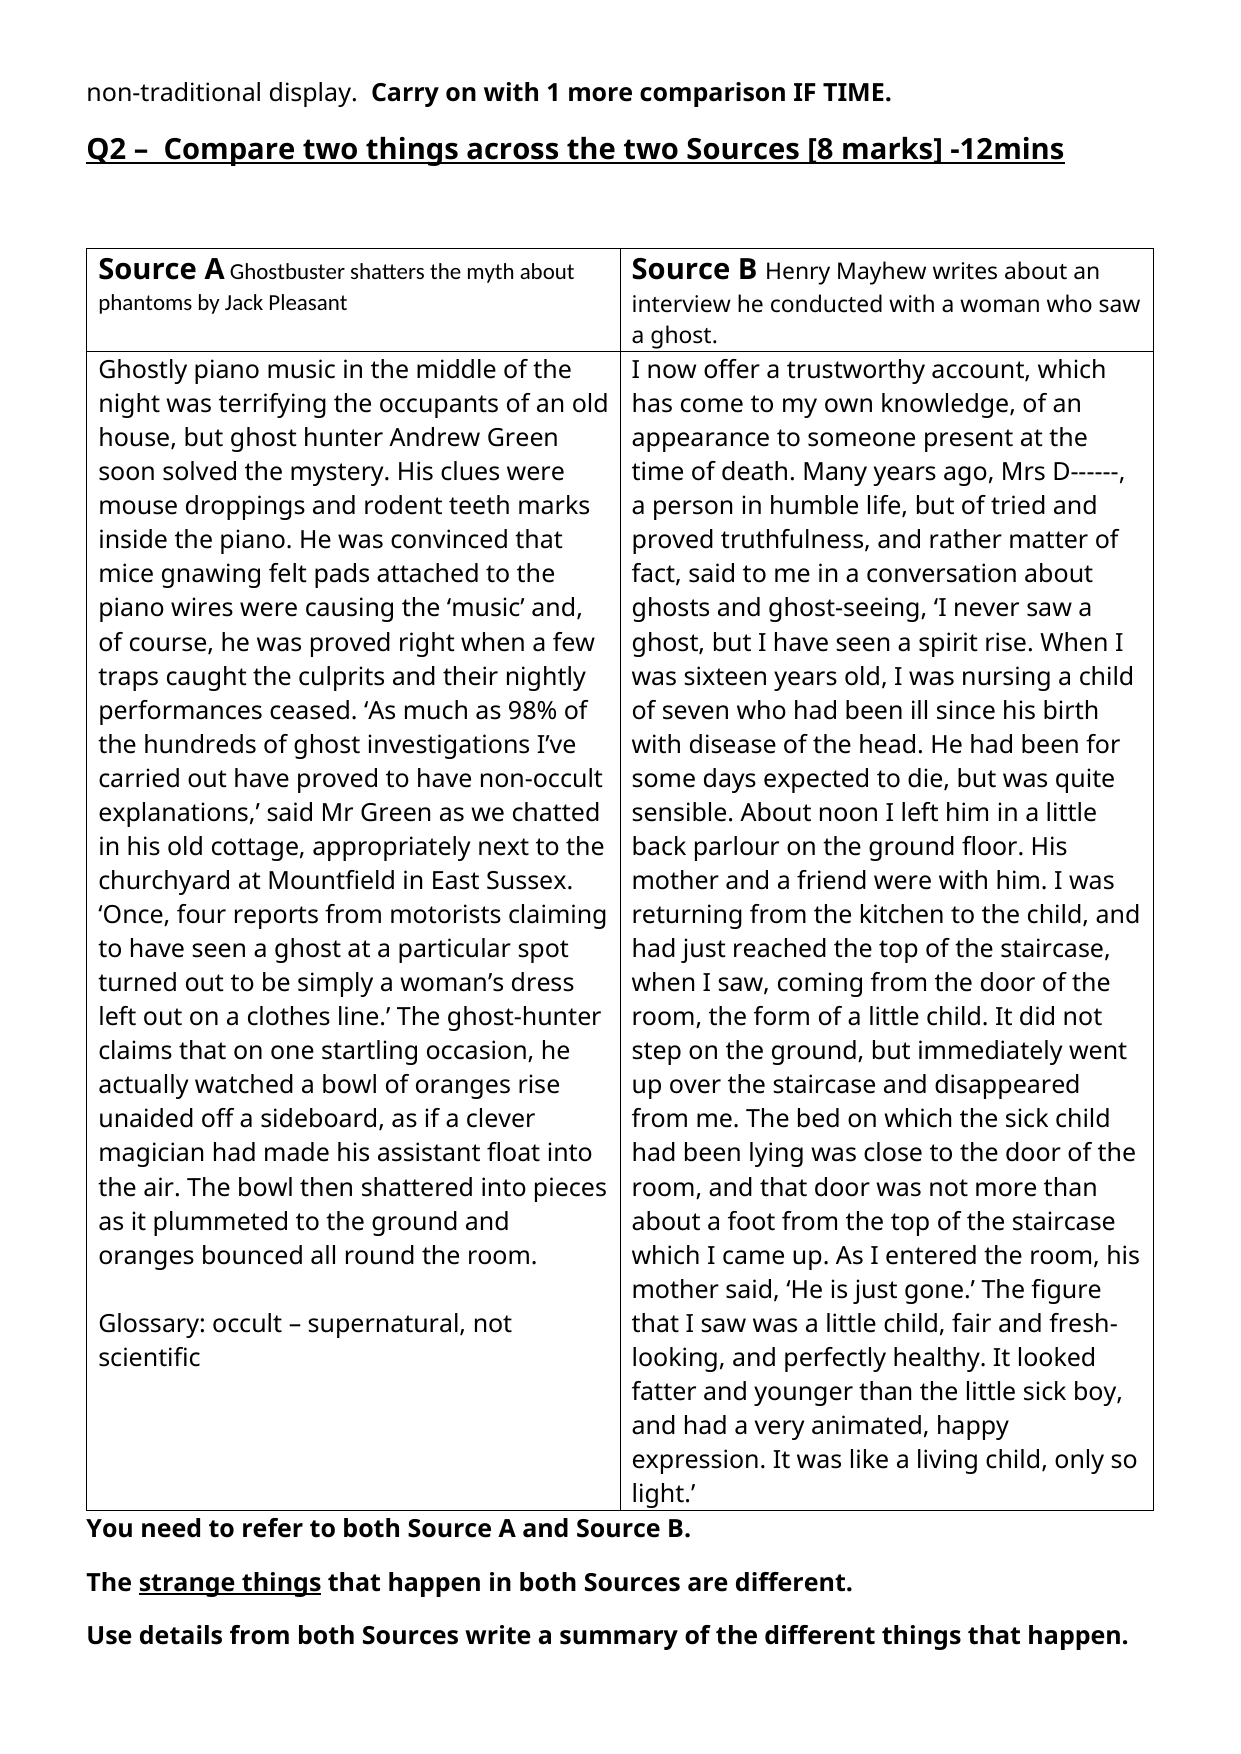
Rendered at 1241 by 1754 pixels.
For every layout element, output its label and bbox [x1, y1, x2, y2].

table_header [75, 75, 1165, 1671]
